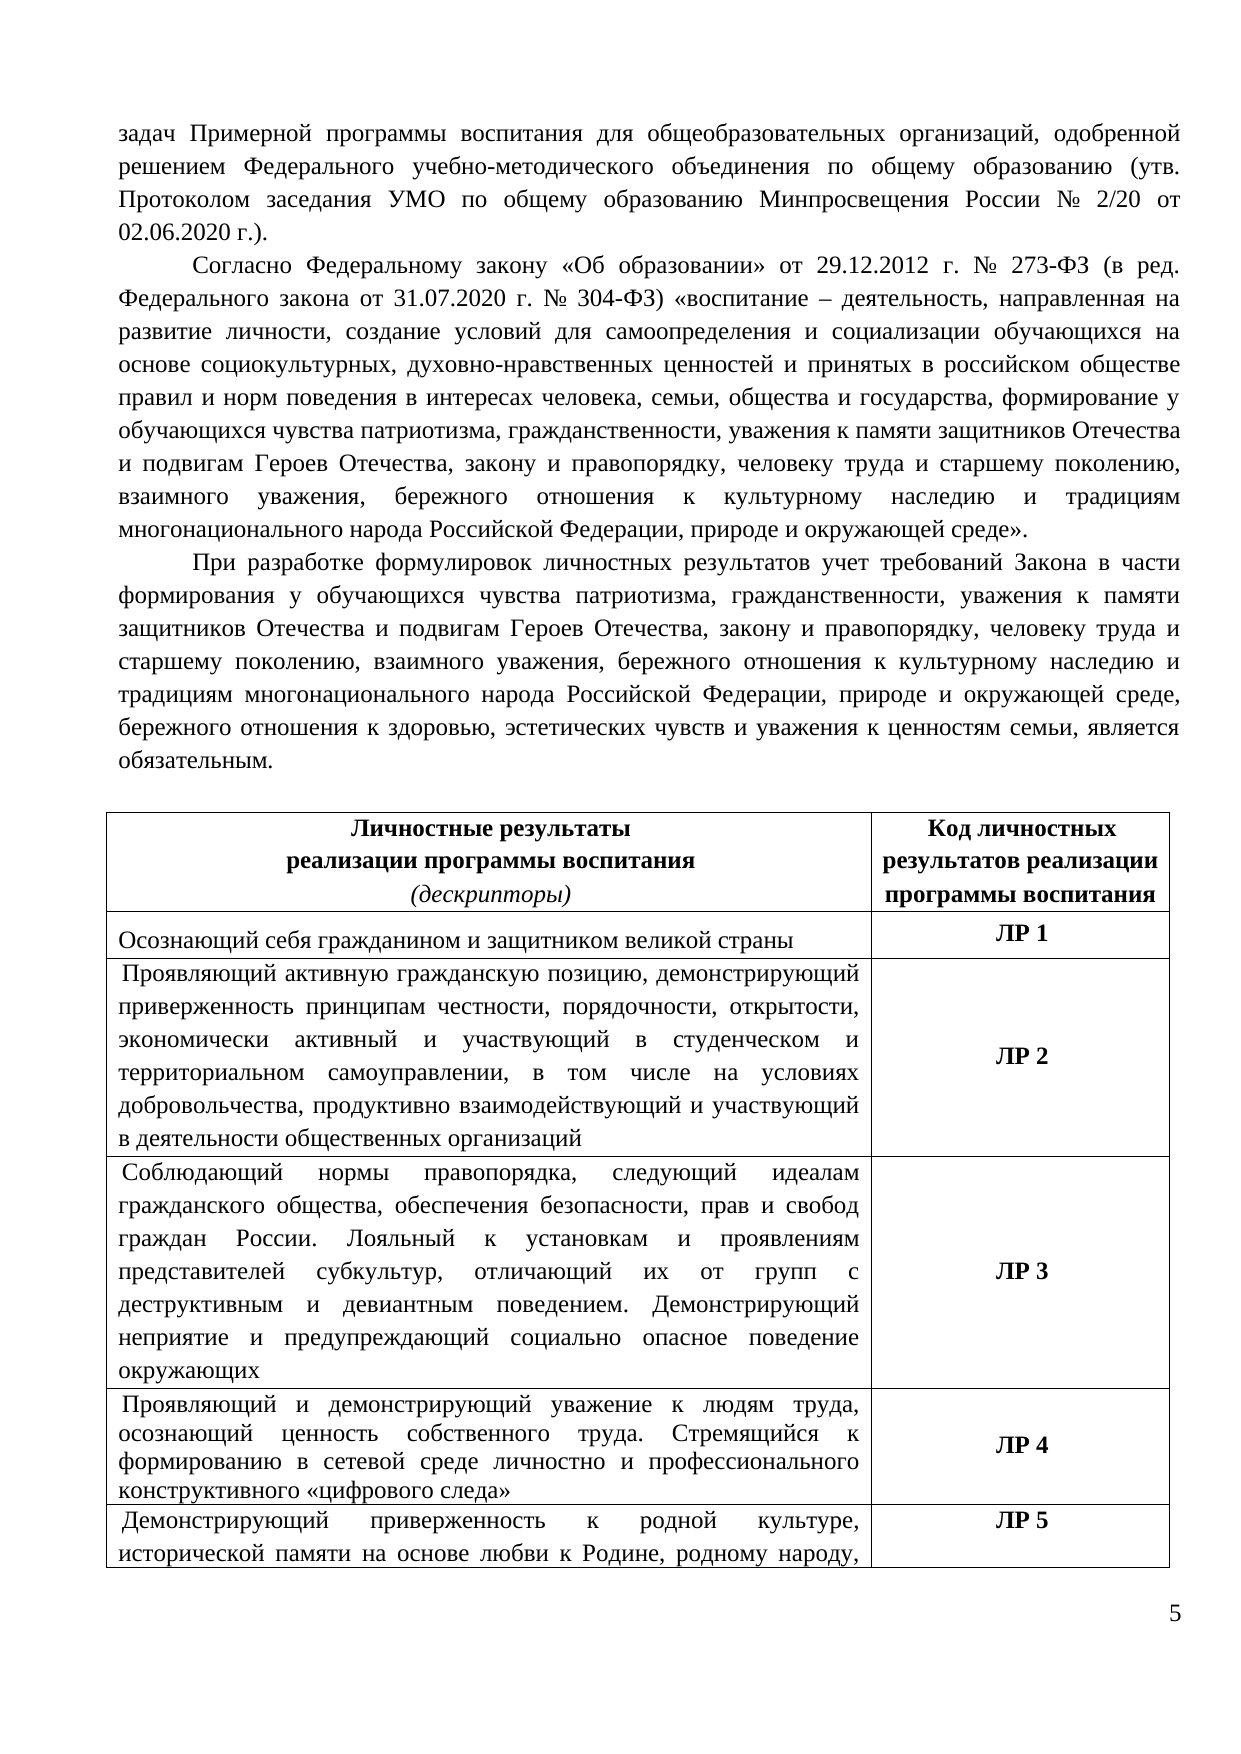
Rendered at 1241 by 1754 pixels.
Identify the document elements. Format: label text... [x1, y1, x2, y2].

table_header Личностные результаты реализации программы воспитания (дескрипторы) [107, 813, 871, 911]
table_cell Проявляющий и демонстрирующий уважение к людям труда, осознающий ценность собственного труда. Стремящийся к формированию в сетевой среде личностно и профессионального конструктивного «цифрового следа» [107, 1389, 871, 1504]
table_cell Соблюдающий нормы правопорядка, следующий идеалам гражданского общества, обеспечения безопасности, прав и свобод граждан России. Лояльный к установкам и проявлениям представителей субкультур, отличающий их от групп с деструктивным и девиантным поведением. Демонстрирующий неприятие и предупреждающий социально опасное поведение окружающих [107, 1157, 871, 1388]
table_cell ЛР 3 [872, 1157, 1169, 1388]
table_header Код личностных результатов реализации программы воспитания [872, 813, 1169, 911]
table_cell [107, 1505, 871, 1567]
table_cell ЛР 2 [872, 959, 1169, 1156]
table_cell ЛР 5 [872, 1505, 1169, 1567]
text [118, 118, 1181, 246]
text При разработке формулировок личностных результатов учет требований Закона в части формирования у обучающихся чувства патриотизма, гражданственности, уважения к памяти защитников Отечества и подвигам Героев Отечества, закону и правопорядку, человеку труда и старшему поколению, взаимного уважения, бережного отношения к культурному наследию и традициям многонационального народа Российской Федерации, природе и окружающей среде, бережного отношения к здоровью, эстетических чувств и уважения к ценностям семьи, является обязательным. [118, 547, 1181, 774]
table_cell ЛР 1 [872, 912, 1169, 957]
table_cell Проявляющий активную гражданскую позицию, демонстрирующий приверженность принципам честности, порядочности, открытости, экономически активный и участвующий в студенческом и территориальном самоуправлении, в том числе на условиях добровольчества, продуктивно взаимодействующий и участвующий в деятельности общественных организаций [107, 959, 871, 1156]
table_cell ЛР 4 [872, 1389, 1169, 1504]
text Согласно Федеральному закону «Об образовании» от 29.12.2012 г. № 273-ФЗ (в ред. Федерального закона от 31.07.2020 г. № 304-ФЗ) «воспитание – деятельность, направленная на развитие личности, создание условий для самоопределения и социализации обучающихся на основе социокультурных, духовно-нравственных ценностей и принятых в российском обществе правил и норм поведения в интересах человека, семьи, общества и государства, формирование у обучающихся чувства патриотизма, гражданственности, уважения к памяти защитников Отечества и подвигам Героев Отечества, закону и правопорядку, человеку труда и старшему поколению, взаимного уважения, бережного отношения к культурному наследию и традициям многонационального народа Российской Федерации, природе и окружающей среде». [118, 250, 1181, 543]
table_cell Осознающий себя гражданином и защитником великой страны [107, 912, 871, 957]
